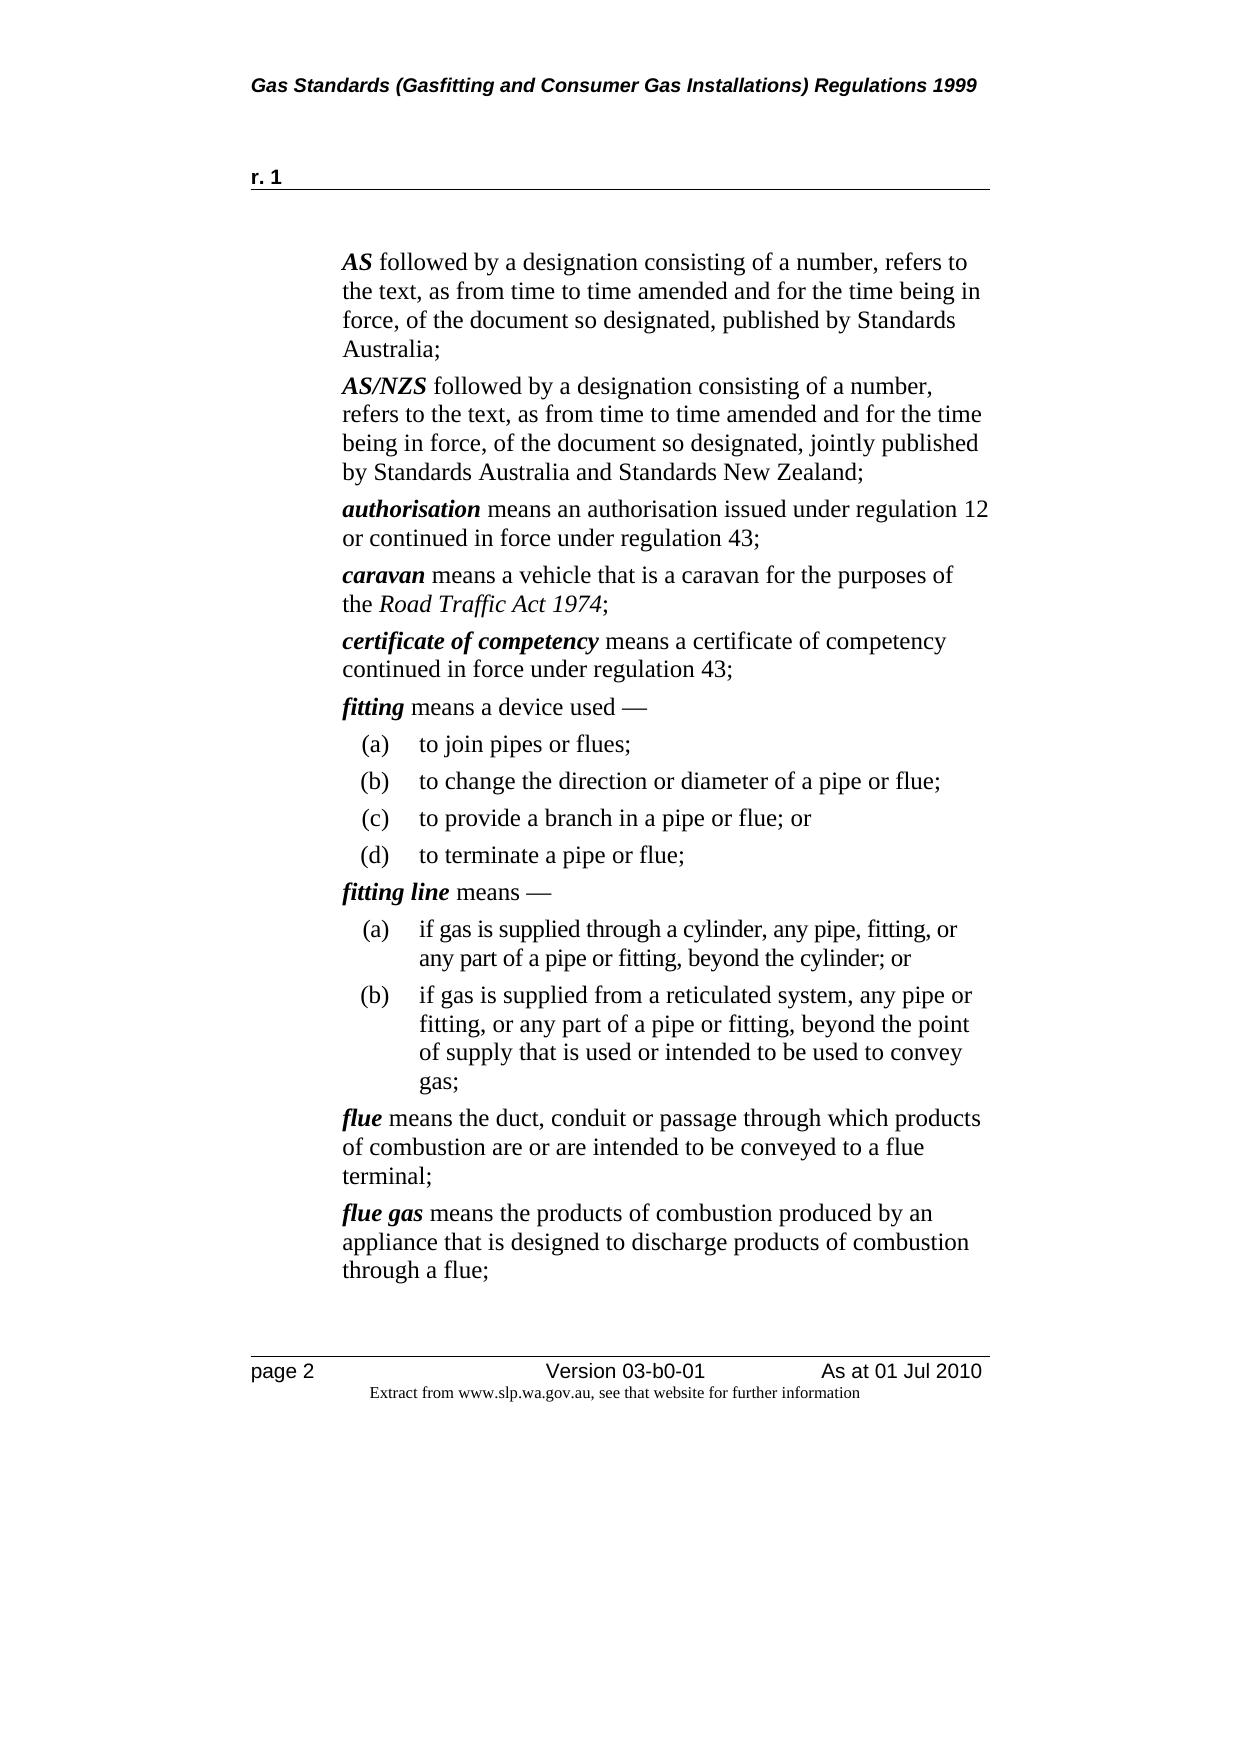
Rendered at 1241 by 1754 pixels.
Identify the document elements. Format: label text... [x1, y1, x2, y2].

text AS/NZS followed by a designation consisting of a number, refers to the text, as from time to time amended and for the time being in force, of the document so designated, jointly published by Standards Australia and Standards New Zealand; [251, 371, 990, 486]
text flue gas means the products of combustion produced by an appliance that is designed to discharge products of combustion through a flue; [251, 1198, 990, 1284]
text (a) if gas is supplied through a cylinder, any pipe, fitting, or any part of a pipe or fitting, beyond the cylinder; or [251, 914, 990, 972]
text AS followed by a designation consisting of a number, refers to the text, as from time to time amended and for the time being in force, of the document so designated, published by Standards Australia; [251, 247, 990, 362]
text fitting means a device used — [251, 692, 990, 720]
text certificate of competency means a certificate of competency continued in force under regulation 43; [251, 626, 990, 683]
text (b) if gas is supplied from a reticulated system, any pipe or fitting, or any part of a pipe or fitting, beyond the point of supply that is used or intended to be used to convey gas; [251, 980, 990, 1095]
text (d) to terminate a pipe or flue; [251, 840, 990, 869]
text fitting line means — [251, 877, 990, 906]
text (a) to join pipes or flues; [251, 729, 990, 757]
text caravan means a vehicle that is a caravan for the purposes of the Road Traffic Act 1974; [251, 560, 990, 617]
text flue means the duct, conduit or passage through which products of combustion are or are intended to be conveyed to a flue terminal; [251, 1103, 990, 1189]
text (b) to change the direction or diameter of a pipe or flue; [251, 766, 990, 794]
text authorisation means an authorisation issued under regulation 12 or continued in force under regulation 43; [251, 494, 990, 552]
text (c) to provide a branch in a pipe or flue; or [251, 803, 990, 832]
